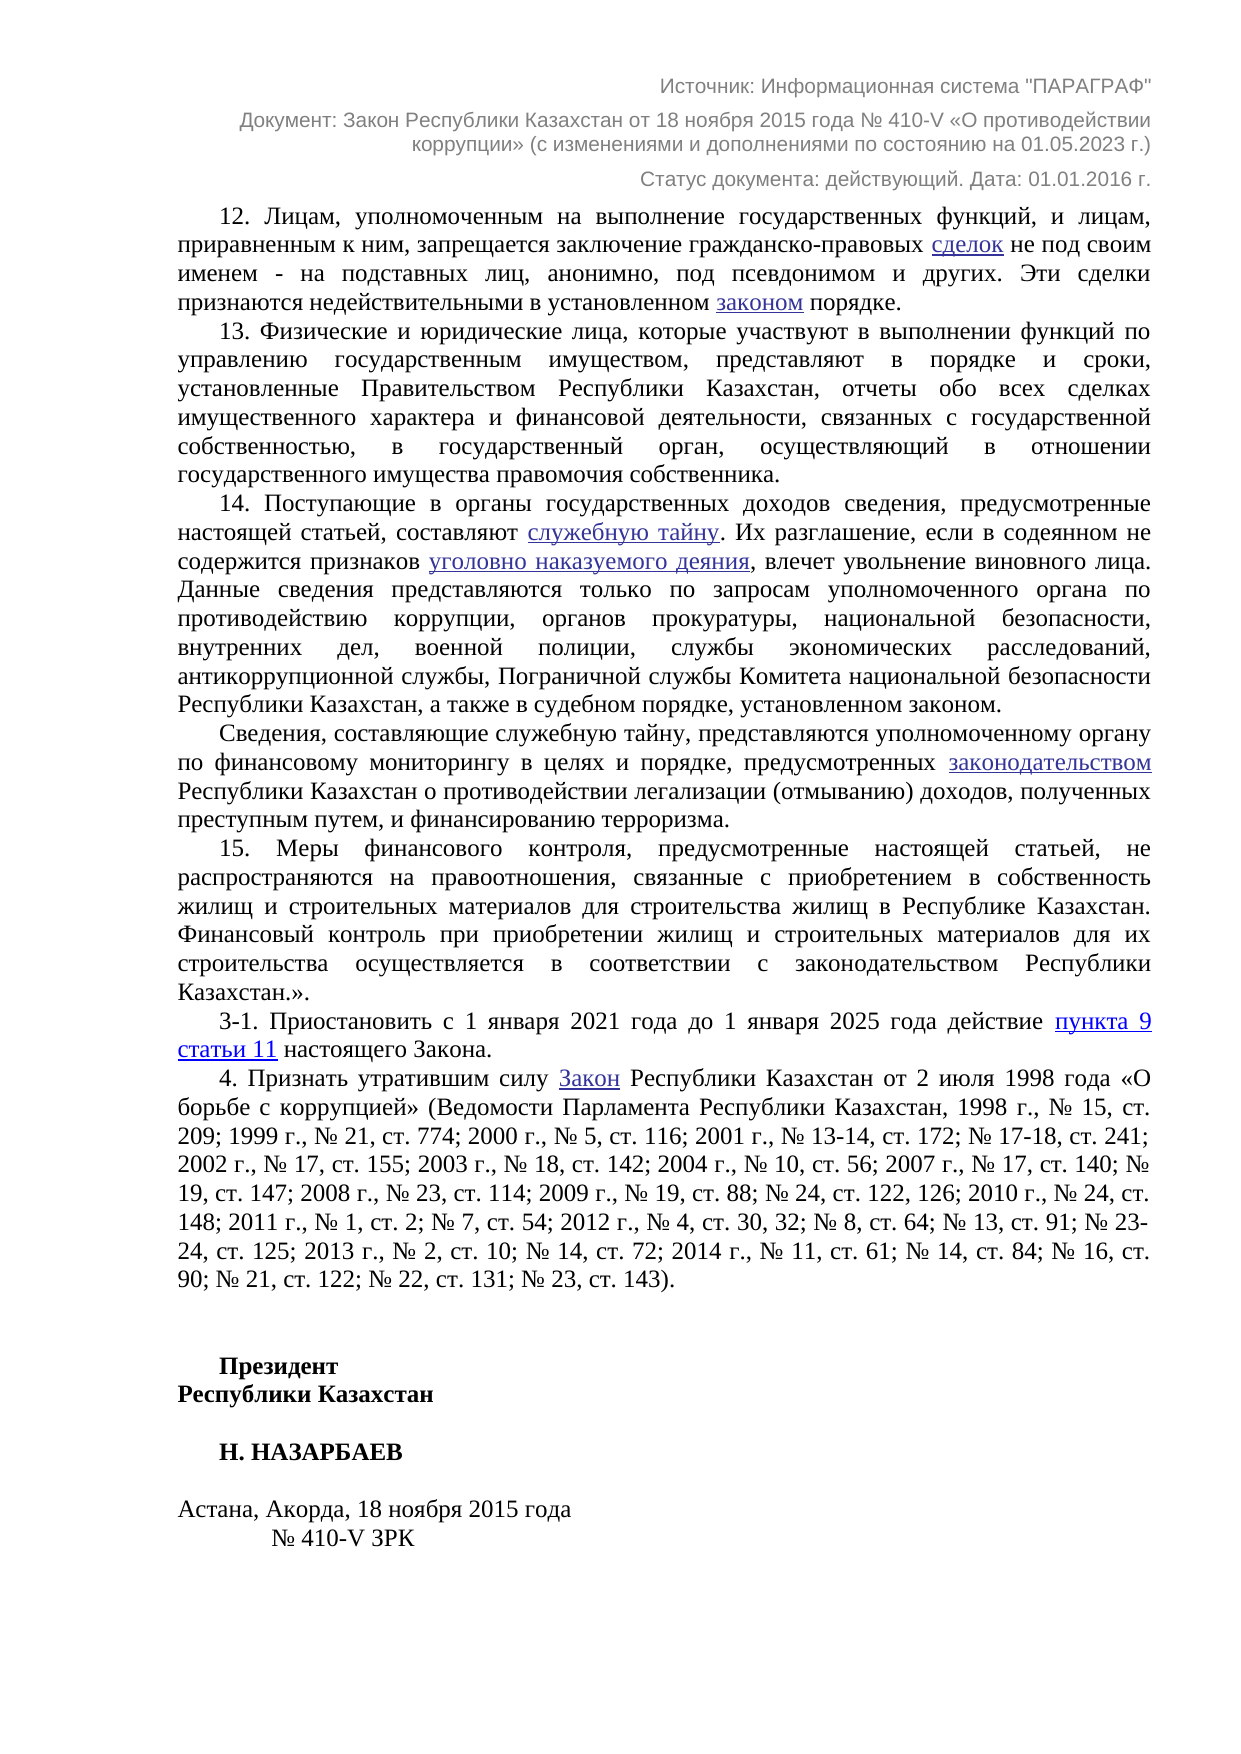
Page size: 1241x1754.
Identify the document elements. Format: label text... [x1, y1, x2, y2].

text Н. НАЗАРБАЕВ [177, 1437, 1152, 1466]
text Сведения, составляющие служебную тайну, представляются уполномоченному органу по финансовому мониторингу в целях и порядке, предусмотренных законодательством Республики Казахстан о противодействии легализации (отмыванию) доходов, полученных преступным путем, и финансированию терроризма. [177, 718, 1152, 833]
text Президент [177, 1351, 1152, 1379]
text Астана, Акорда, 18 ноября 2015 года [177, 1494, 1152, 1523]
text 14. Поступающие в органы государственных доходов сведения, предусмотренные настоящей статьей, составляют служебную тайну. Их разглашение, если в содеянном не содержится признаков уголовно наказуемого деяния, влечет увольнение виновного лица. Данные сведения представляются только по запросам уполномоченного органа по противодействию коррупции, органов прокуратуры, национальной безопасности, внутренних дел, военной полиции, службы экономических расследований, антикоррупционной службы, Пограничной службы Комитета национальной безопасности Республики Казахстан, а также в судебном порядке, установленном законом. [177, 488, 1152, 718]
text Республики Казахстан [177, 1379, 1152, 1408]
text 4. Признать утратившим силу Закон Республики Казахстан от 2 июля 1998 года «О борьбе с коррупцией» (Ведомости Парламента Республики Казахстан, 1998 г., № 15, ст. 209; 1999 г., № 21, ст. 774; 2000 г., № 5, ст. 116; 2001 г., № 13-14, ст. 172; № 17-18, ст. 241; 2002 г., № 17, ст. 155; 2003 г., № 18, ст. 142; 2004 г., № 10, ст. 56; 2007 г., № 17, ст. 140; № 19, ст. 147; 2008 г., № 23, ст. 114; 2009 г., № 19, ст. 88; № 24, ст. 122, 126; 2010 г., № 24, ст. 148; 2011 г., № 1, ст. 2; № 7, ст. 54; 2012 г., № 4, ст. 30, 32; № 8, ст. 64; № 13, ст. 91; № 23-24, ст. 125; 2013 г., № 2, ст. 10; № 14, ст. 72; 2014 г., № 11, ст. 61; № 14, ст. 84; № 16, ст. 90; № 21, ст. 122; № 22, ст. 131; № 23, ст. 143). [177, 1063, 1152, 1293]
text 13. Физические и юридические лица, которые участвуют в выполнении функций по управлению государственным имуществом, представляют в порядке и сроки, установленные Правительством Республики Казахстан, отчеты обо всех сделках имущественного характера и финансовой деятельности, связанных с государственной собственностью, в государственный орган, осуществляющий в отношении государственного имущества правомочия собственника. [177, 316, 1152, 488]
text 15. Меры финансового контроля, предусмотренные настоящей статьей, не распространяются на правоотношения, связанные с приобретением в собственность жилищ и строительных материалов для строительства жилищ в Республике Казахстан. Финансовый контроль при приобретении жилищ и строительных материалов для их строительства осуществляется в соответствии с законодательством Республики Казахстан.». [177, 833, 1152, 1006]
text № 410-V ЗРК [177, 1523, 1152, 1552]
text 3-1. Приостановить с 1 января 2021 года до 1 января 2025 года действие пункта 9 статьи 11 настоящего Закона. [177, 1006, 1152, 1063]
text 12. Лицам, уполномоченным на выполнение государственных функций, и лицам, приравненным к ним, запрещается заключение гражданско-правовых сделок не под своим именем - на подставных лиц, анонимно, под псевдонимом и других. Эти сделки признаются недействительными в установленном законом порядке. [177, 201, 1152, 316]
